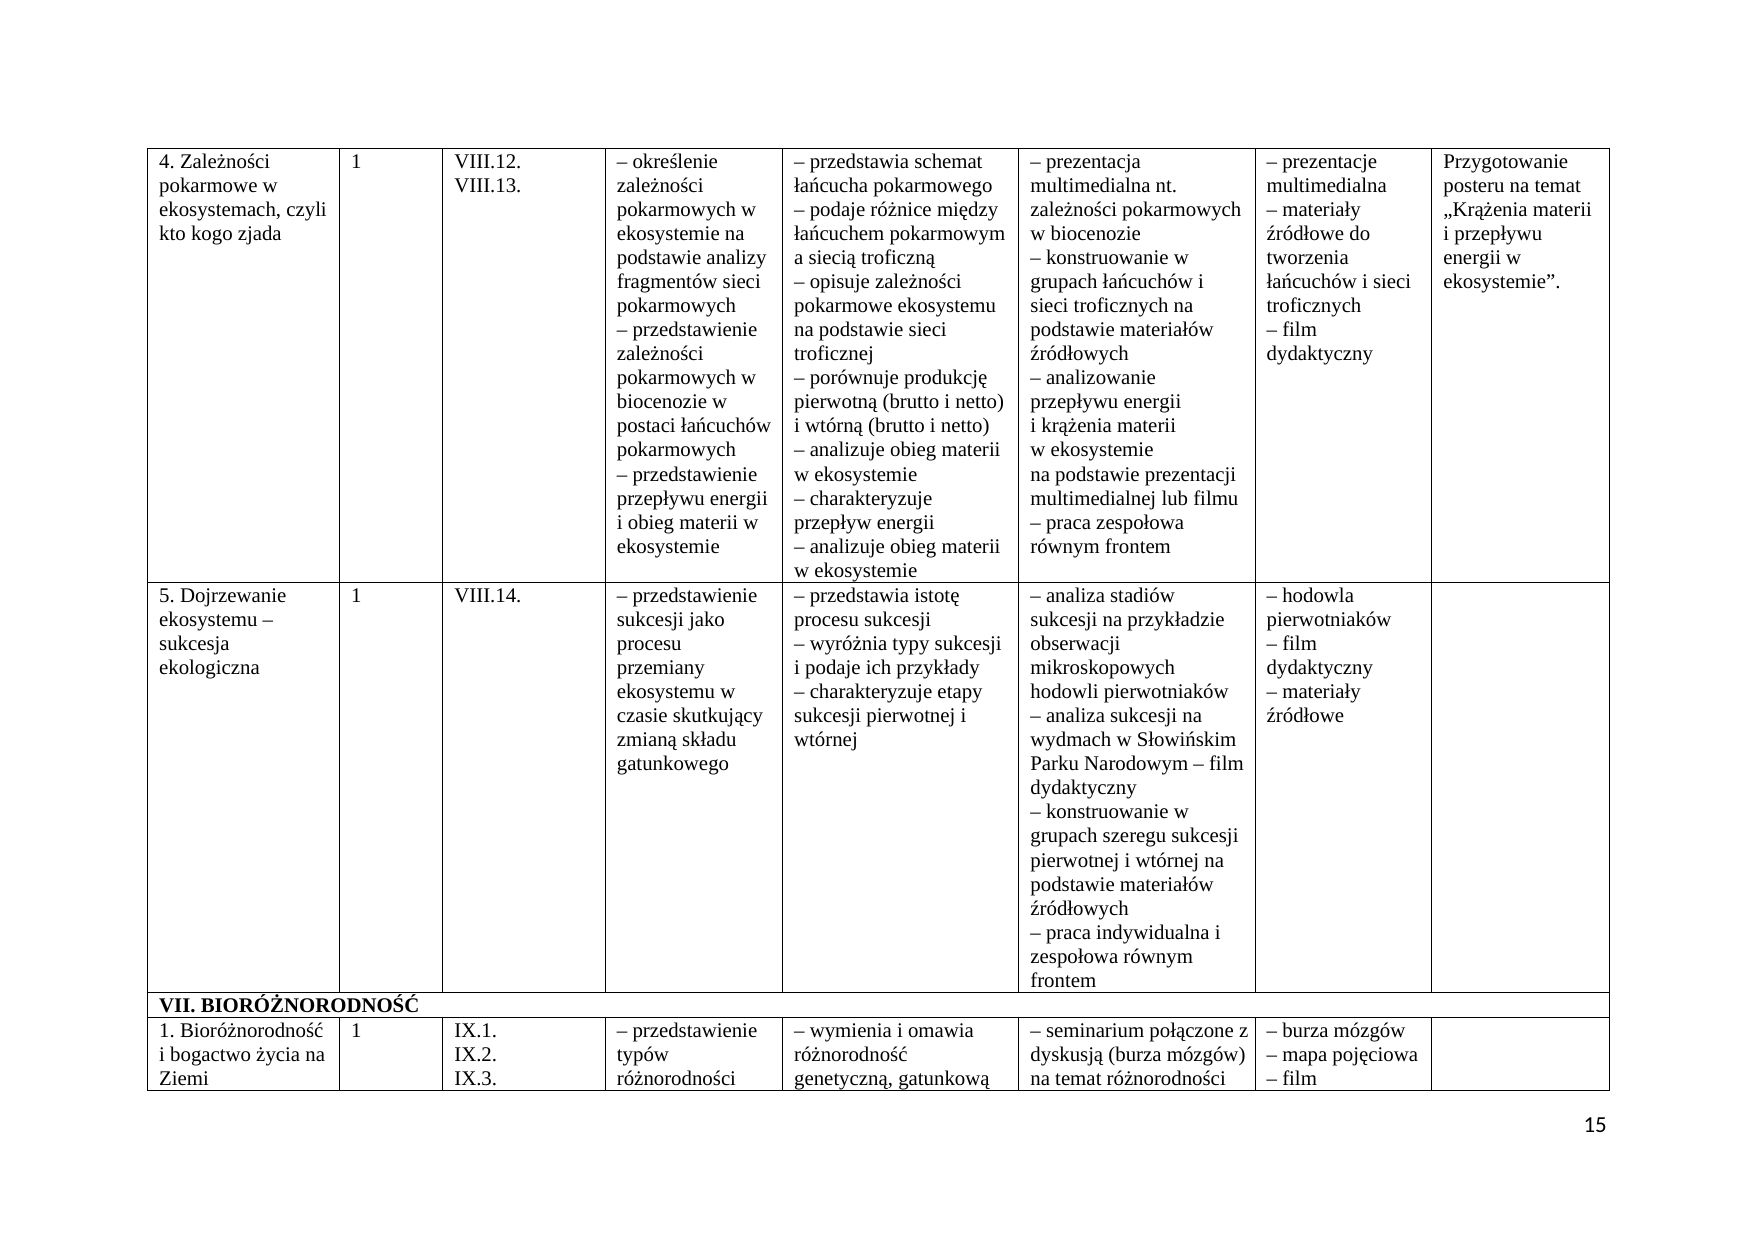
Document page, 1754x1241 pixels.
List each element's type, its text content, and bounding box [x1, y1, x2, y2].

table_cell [1019, 1018, 1255, 1090]
table_cell – prezentacja multimedialna nt. zależności pokarmowych w biocenozie – konstruowanie w grupach łańcuchów i sieci troficznych na podstawie materiałów źródłowych – analizowanie przepływu energii i krążenia materii w ekosystemie na podstawie prezentacji multimedialnej lub filmu – praca zespołowa równym frontem [1019, 149, 1255, 582]
table_cell 5. Dojrzewanie ekosystemu – sukcesja ekologiczna [148, 583, 339, 992]
table_cell – określenie zależności pokarmowych w ekosystemie na podstawie analizy fragmentów sieci pokarmowych – przedstawienie zależności pokarmowych w biocenozie w postaci łańcuchów pokarmowych – przedstawienie przepływu energii i obieg materii w ekosystemie [606, 149, 782, 582]
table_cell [148, 1018, 339, 1090]
table_cell 1 [340, 583, 442, 992]
table_cell VII. BIORÓŻNORODNOŚĆ [148, 993, 1609, 1017]
table_cell – prezentacje multimedialna – materiały źródłowe do tworzenia łańcuchów i sieci troficznych – film dydaktyczny [1256, 149, 1431, 582]
table_cell Przygotowanie posteru na temat „Krążenia materii i przepływu energii w ekosystemie”. [1432, 149, 1609, 582]
table_cell VIII.12. VIII.13. [443, 149, 605, 582]
table_cell IX.1. IX.2. IX.3. [443, 1018, 605, 1090]
table_cell 1 [340, 1018, 442, 1090]
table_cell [606, 1018, 782, 1090]
table_cell [1432, 1018, 1609, 1090]
table_cell – hodowla pierwotniaków – film dydaktyczny – materiały źródłowe [1256, 583, 1431, 992]
table_cell 4. Zależności pokarmowe w ekosystemach, czyli kto kogo zjada [148, 149, 339, 582]
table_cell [1256, 1018, 1431, 1090]
table_cell – przedstawia istotę procesu sukcesji – wyróżnia typy sukcesji i podaje ich przykłady – charakteryzuje etapy sukcesji pierwotnej i wtórnej [783, 583, 1018, 992]
table_cell [1432, 583, 1609, 992]
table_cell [783, 1018, 1018, 1090]
table_cell – analiza stadiów sukcesji na przykładzie obserwacji mikroskopowych hodowli pierwotniaków – analiza sukcesji na wydmach w Słowińskim Parku Narodowym – film dydaktyczny – konstruowanie w grupach szeregu sukcesji pierwotnej i wtórnej na podstawie materiałów źródłowych – praca indywidualna i zespołowa równym frontem [1019, 583, 1255, 992]
table_cell – przedstawia schemat łańcucha pokarmowego – podaje różnice między łańcuchem pokarmowym a siecią troficzną – opisuje zależności pokarmowe ekosystemu na podstawie sieci troficznej – porównuje produkcję pierwotną (brutto i netto) i wtórną (brutto i netto) – analizuje obieg materii w ekosystemie – charakteryzuje przepływ energii – analizuje obieg materii w ekosystemie [783, 149, 1018, 582]
table_cell 1 [340, 149, 442, 582]
table_cell VIII.14. [443, 583, 605, 992]
table_cell – przedstawienie sukcesji jako procesu przemiany ekosystemu w czasie skutkujący zmianą składu gatunkowego [606, 583, 782, 992]
